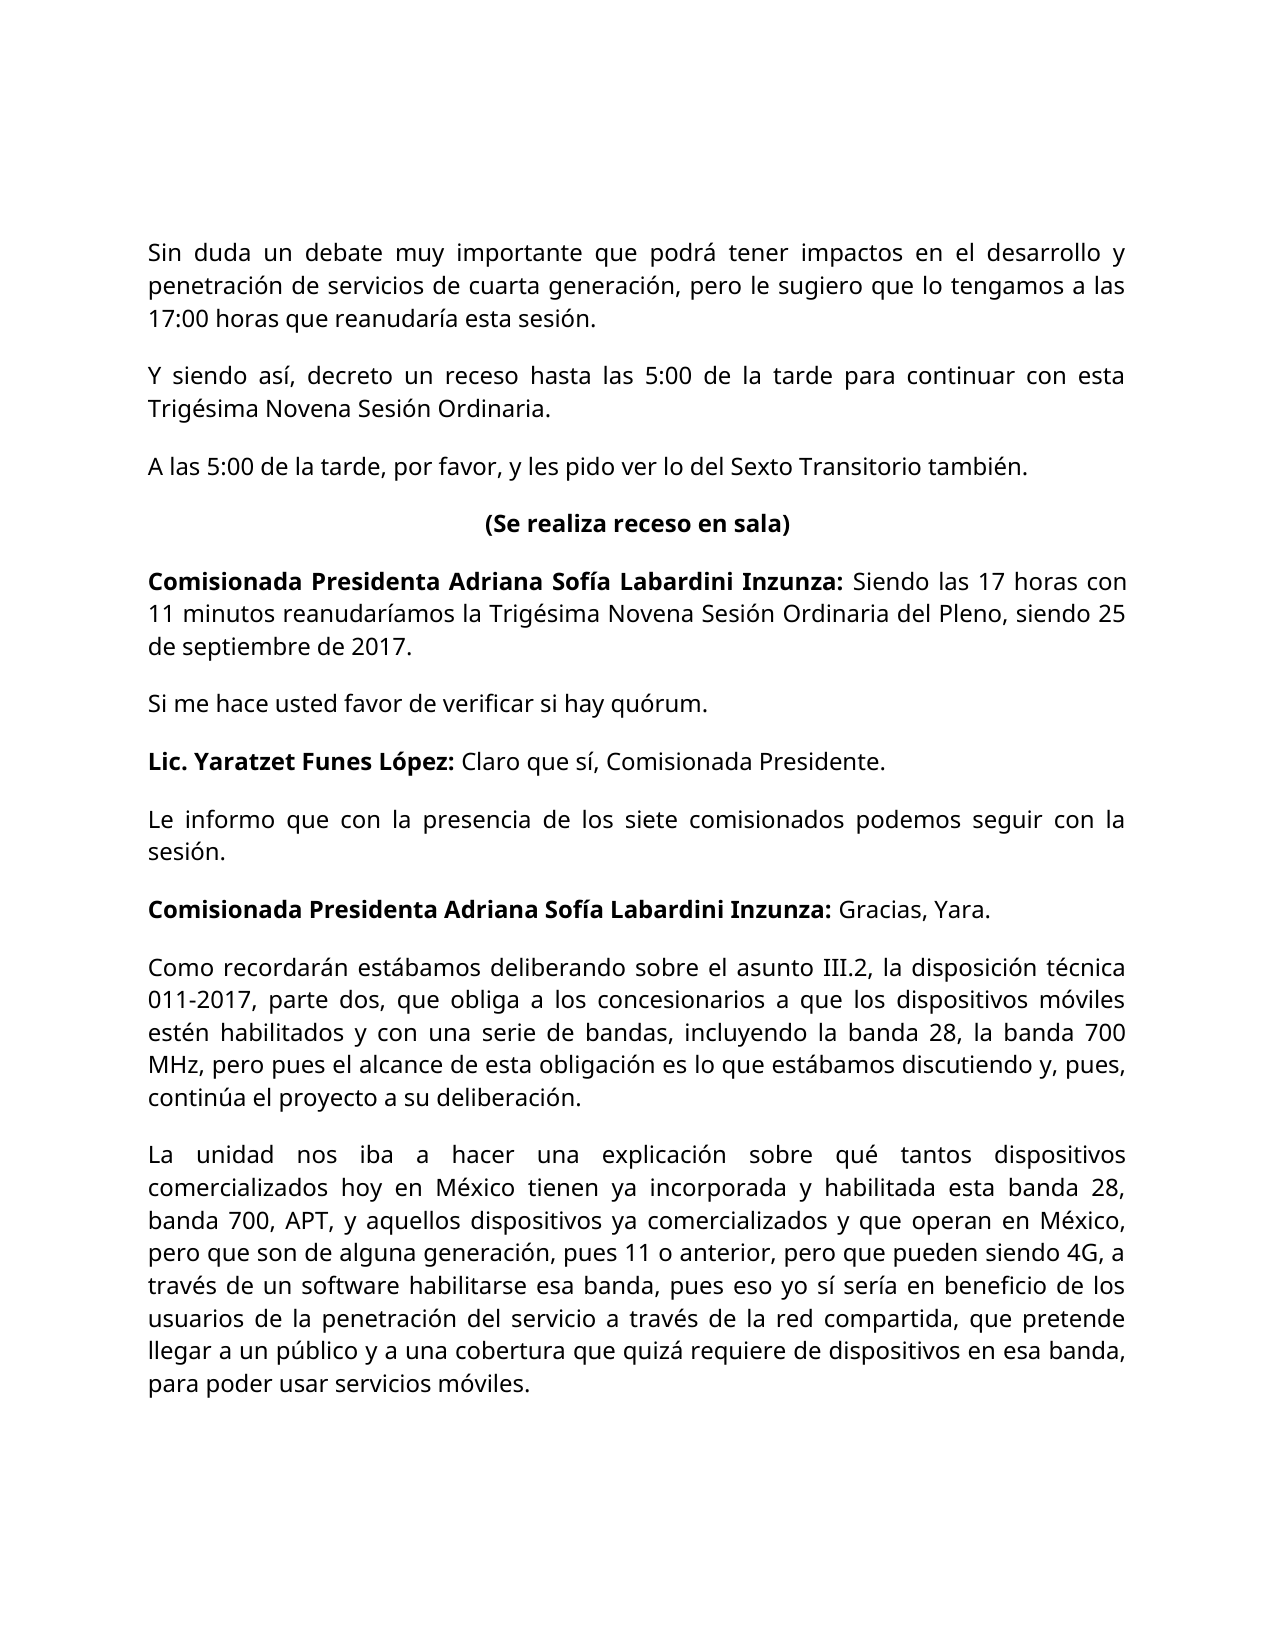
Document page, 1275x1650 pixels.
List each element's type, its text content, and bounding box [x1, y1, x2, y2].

text (Se realiza receso en sala) [148, 507, 1127, 539]
text Como recordarán estábamos deliberando sobre el asunto III.2, la disposición técnica 011-2017, parte dos, que obliga a los concesionarios a que los dispositivos móviles estén habilitados y con una serie de bandas, incluyendo la banda 28, la banda 700 MHz, pero pues el alcance de esta obligación es lo que estábamos discutiendo y, pues, continúa el proyecto a su deliberación. [148, 950, 1127, 1113]
text Sin duda un debate muy importante que podrá tener impactos en el desarrollo y penetración de servicios de cuarta generación, pero le sugiero que lo tengamos a las 17:00 horas que reanudaría esta sesión. [148, 236, 1127, 334]
text La unidad nos iba a hacer una explicación sobre qué tantos dispositivos comercializados hoy en México tienen ya incorporada y habilitada esta banda 28, banda 700, APT, y aquellos dispositivos ya comercializados y que operan en México, pero que son de alguna generación, pues 11 o anterior, pero que pueden siendo 4G, a través de un software habilitarse esa banda, pues eso yo sí sería en beneficio de los usuarios de la penetración del servicio a través de la red compartida, que pretende llegar a un público y a una cobertura que quizá requiere de dispositivos en esa banda, para poder usar servicios móviles. [148, 1138, 1127, 1399]
text Lic. Yaratzet Funes López: Claro que sí, Comisionada Presidente. [148, 745, 1127, 777]
text Y siendo así, decreto un receso hasta las 5:00 de la tarde para continuar con esta Trigésima Novena Sesión Ordinaria. [148, 359, 1127, 424]
text Comisionada Presidenta Adriana Sofía Labardini Inzunza: Gracias, Yara. [148, 893, 1127, 925]
text Comisionada Presidenta Adriana Sofía Labardini Inzunza: Siendo las 17 horas con 11 minutos reanudaríamos la Trigésima Novena Sesión Ordinaria del Pleno, siendo 25 de septiembre de 2017. [148, 564, 1127, 662]
text Le informo que con la presencia de los siete comisionados podemos seguir con la sesión. [148, 802, 1127, 868]
text A las 5:00 de la tarde, por favor, y les pido ver lo del Sexto Transitorio también. [148, 449, 1127, 482]
text Si me hace usted favor de verificar si hay quórum. [148, 687, 1127, 720]
